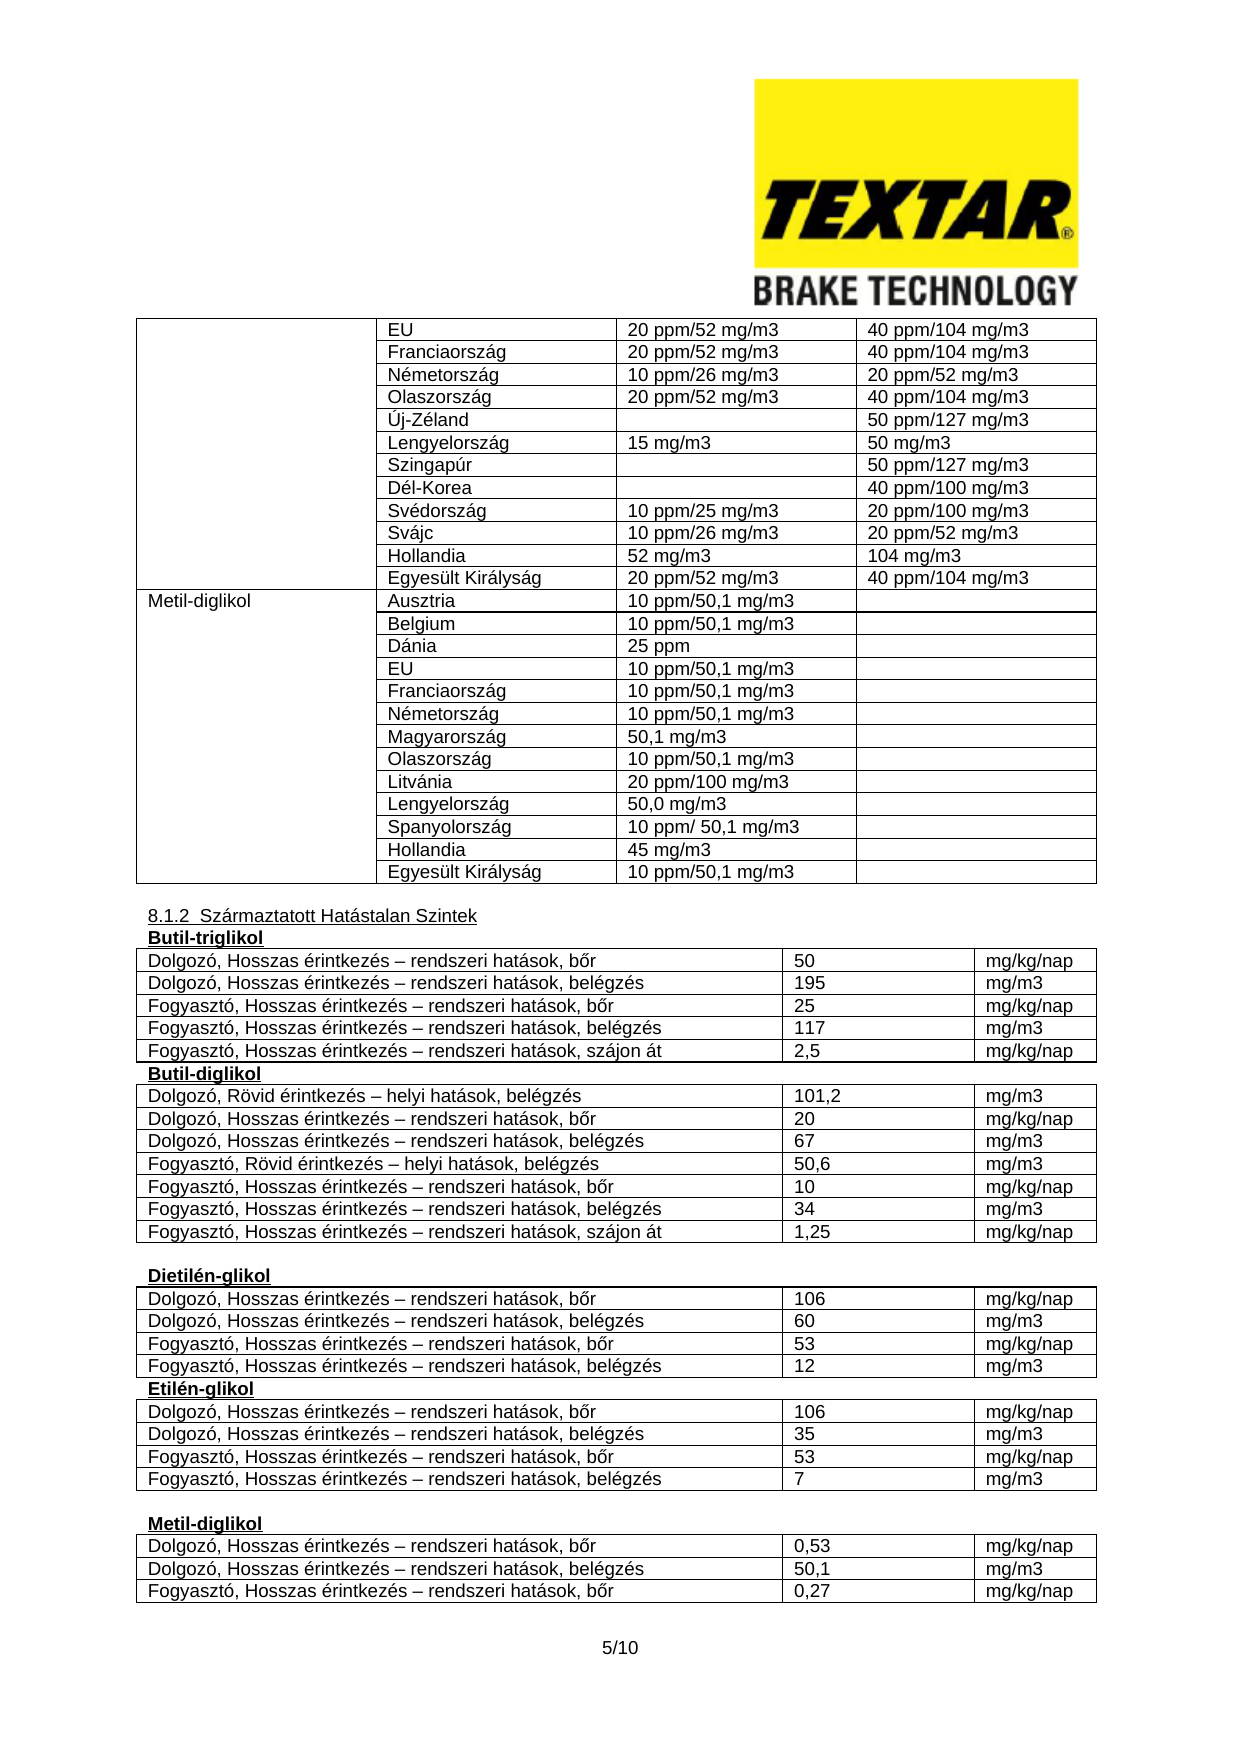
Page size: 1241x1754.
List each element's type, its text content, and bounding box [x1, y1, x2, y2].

table_cell 20 ppm/52 mg/m3 [617, 567, 856, 589]
table_cell 12 [783, 1355, 974, 1377]
table_header mg/kg/nap [975, 1535, 1096, 1557]
table_cell EU [377, 319, 616, 340]
table_cell mg/kg/nap [975, 1446, 1096, 1467]
table_cell 1,25 [783, 1221, 974, 1242]
table_cell [617, 409, 856, 431]
table_cell 40 ppm/100 mg/m3 [857, 477, 1096, 498]
table_cell [857, 771, 1096, 792]
table_cell Ausztria [377, 590, 616, 611]
table_cell [857, 816, 1096, 837]
table_cell mg/kg/nap [975, 995, 1096, 1016]
table_cell mg/m3 [975, 1355, 1096, 1377]
table_cell mg/m3 [975, 1153, 1096, 1174]
table_cell mg/m3 [975, 1130, 1096, 1152]
table_header Dolgozó, Hosszas érintkezés – rendszeri hatások, bőr [137, 1400, 782, 1422]
table_cell Németország [377, 364, 616, 385]
table_cell [857, 748, 1096, 769]
table_cell mg/m3 [975, 1423, 1096, 1444]
table_cell Svájc [377, 522, 616, 543]
table_cell 10 ppm/26 mg/m3 [617, 364, 856, 385]
table_cell Franciaország [377, 680, 616, 702]
table_cell Fogyasztó, Hosszas érintkezés – rendszeri hatások, belégzés [137, 1355, 782, 1377]
table_cell 10 ppm/25 mg/m3 [617, 499, 856, 521]
table_cell mg/m3 [975, 1198, 1096, 1219]
table_cell 10 ppm/50,1 mg/m3 [617, 703, 856, 724]
text Butil-diglikol [148, 1063, 1093, 1084]
table_cell Lengyelország [377, 432, 616, 453]
table_cell Fogyasztó, Hosszas érintkezés – rendszeri hatások, belégzés [137, 1468, 782, 1490]
table_cell Svédország [377, 499, 616, 521]
table_cell 195 [783, 972, 974, 993]
table_cell 117 [783, 1017, 974, 1039]
table_cell 53 [783, 1333, 974, 1354]
table_cell Olaszország [377, 748, 616, 769]
table_cell Egyesült Királyság [377, 861, 616, 883]
table_cell 10 ppm/50,1 mg/m3 [617, 590, 856, 611]
table_cell Lengyelország [377, 793, 616, 815]
table_cell 20 ppm/52 mg/m3 [617, 341, 856, 363]
table_header 106 [783, 1400, 974, 1422]
table_cell Egyesült Királyság [377, 567, 616, 589]
text Butil-triglikol [148, 927, 1093, 948]
table_cell mg/m3 [975, 1017, 1096, 1039]
table_header Dolgozó, Hosszas érintkezés – rendszeri hatások, bőr [137, 1288, 782, 1309]
table_cell mg/kg/nap [975, 1580, 1096, 1602]
table_cell mg/kg/nap [975, 1040, 1096, 1061]
table_header mg/m3 [975, 1085, 1096, 1107]
table_cell Fogyasztó, Hosszas érintkezés – rendszeri hatások, belégzés [137, 1017, 782, 1039]
table_cell mg/m3 [975, 1558, 1096, 1579]
table_cell [617, 454, 856, 476]
table_header Dolgozó, Hosszas érintkezés – rendszeri hatások, bőr [137, 1535, 782, 1557]
table_cell [857, 635, 1096, 657]
table_cell 25 ppm [617, 635, 856, 657]
text Metil-diglikol [148, 1512, 1093, 1534]
table_cell Metil-diglikol [137, 590, 376, 883]
table_cell 10 ppm/50,1 mg/m3 [617, 658, 856, 679]
table_header 106 [783, 1288, 974, 1309]
table_cell 50 ppm/127 mg/m3 [857, 409, 1096, 431]
table_cell [857, 703, 1096, 724]
table_cell 40 ppm/104 mg/m3 [857, 341, 1096, 363]
table_cell 10 ppm/50,1 mg/m3 [617, 613, 856, 634]
table_cell 20 ppm/52 mg/m3 [857, 522, 1096, 543]
table_cell 60 [783, 1310, 974, 1332]
table_cell mg/m3 [975, 1310, 1096, 1332]
table_cell 20 ppm/52 mg/m3 [857, 364, 1096, 385]
table_cell Dánia [377, 635, 616, 657]
table_cell 104 mg/m3 [857, 545, 1096, 566]
table_cell 50,1 [783, 1558, 974, 1579]
table_cell Fogyasztó, Hosszas érintkezés – rendszeri hatások, szájon át [137, 1040, 782, 1061]
table_cell Hollandia [377, 545, 616, 566]
table_cell 35 [783, 1423, 974, 1444]
table_cell 67 [783, 1130, 974, 1152]
table_header Dolgozó, Hosszas érintkezés – rendszeri hatások, bőr [137, 949, 782, 971]
table_cell mg/kg/nap [975, 1108, 1096, 1129]
table_cell 52 mg/m3 [617, 545, 856, 566]
table_cell 50 mg/m3 [857, 432, 1096, 453]
text Dietilén-glikol [148, 1265, 1093, 1286]
table_cell Fogyasztó, Hosszas érintkezés – rendszeri hatások, szájon át [137, 1221, 782, 1242]
table_cell 53 [783, 1446, 974, 1467]
table_cell Belgium [377, 613, 616, 634]
picture [747, 73, 1093, 318]
table_cell mg/kg/nap [975, 1333, 1096, 1354]
table_cell Dolgozó, Hosszas érintkezés – rendszeri hatások, belégzés [137, 1558, 782, 1579]
table_cell 50 ppm/127 mg/m3 [857, 454, 1096, 476]
table_cell 20 ppm/52 mg/m3 [617, 386, 856, 408]
table_cell Litvánia [377, 771, 616, 792]
table_cell 50,1 mg/m3 [617, 725, 856, 747]
table_cell Dolgozó, Hosszas érintkezés – rendszeri hatások, belégzés [137, 1310, 782, 1332]
table_cell 15 mg/m3 [617, 432, 856, 453]
table_header mg/kg/nap [975, 1288, 1096, 1309]
table_header mg/kg/nap [975, 949, 1096, 971]
table_cell Fogyasztó, Hosszas érintkezés – rendszeri hatások, bőr [137, 1446, 782, 1467]
table_cell [857, 613, 1096, 634]
table_header mg/kg/nap [975, 1400, 1096, 1422]
table_cell 20 ppm/52 mg/m3 [617, 319, 856, 340]
table_cell [857, 839, 1096, 860]
table_cell [857, 793, 1096, 815]
table_cell 7 [783, 1468, 974, 1490]
table_cell 10 ppm/ 50,1 mg/m3 [617, 816, 856, 837]
table_cell Dolgozó, Hosszas érintkezés – rendszeri hatások, belégzés [137, 1423, 782, 1444]
table_cell mg/m3 [975, 972, 1096, 993]
table_cell Fogyasztó, Hosszas érintkezés – rendszeri hatások, bőr [137, 1333, 782, 1354]
table_cell [857, 680, 1096, 702]
table_cell [857, 658, 1096, 679]
table_cell 34 [783, 1198, 974, 1219]
table_cell 10 ppm/50,1 mg/m3 [617, 748, 856, 769]
table_header 50 [783, 949, 974, 971]
table_cell 40 ppm/104 mg/m3 [857, 386, 1096, 408]
table_cell [617, 477, 856, 498]
table_cell Dolgozó, Hosszas érintkezés – rendszeri hatások, belégzés [137, 972, 782, 993]
table_cell 20 ppm/100 mg/m3 [617, 771, 856, 792]
table_cell Dolgozó, Hosszas érintkezés – rendszeri hatások, belégzés [137, 1130, 782, 1152]
table_cell 10 ppm/50,1 mg/m3 [617, 680, 856, 702]
table_cell Dél-Korea [377, 477, 616, 498]
table_cell Új-Zéland [377, 409, 616, 431]
table_cell 20 ppm/100 mg/m3 [857, 499, 1096, 521]
table_cell Dolgozó, Hosszas érintkezés – rendszeri hatások, bőr [137, 1108, 782, 1129]
table_cell 20 [783, 1108, 974, 1129]
table_cell 10 [783, 1175, 974, 1197]
table_cell 25 [783, 995, 974, 1016]
table_cell Hollandia [377, 839, 616, 860]
table_cell [857, 725, 1096, 747]
table_cell Fogyasztó, Hosszas érintkezés – rendszeri hatások, bőr [137, 1175, 782, 1197]
table_cell Fogyasztó, Hosszas érintkezés – rendszeri hatások, belégzés [137, 1198, 782, 1219]
table_cell 10 ppm/26 mg/m3 [617, 522, 856, 543]
table_cell Fogyasztó, Hosszas érintkezés – rendszeri hatások, bőr [137, 1580, 782, 1602]
table_cell Franciaország [377, 341, 616, 363]
table_cell 0,27 [783, 1580, 974, 1602]
table_cell Szingapúr [377, 454, 616, 476]
table_cell 45 mg/m3 [617, 839, 856, 860]
table_cell 2,5 [783, 1040, 974, 1061]
table_cell 50,6 [783, 1153, 974, 1174]
table_cell 40 ppm/104 mg/m3 [857, 319, 1096, 340]
table_cell Magyarország [377, 725, 616, 747]
text 8.1.2 Származtatott Hatástalan Szintek [148, 905, 1093, 927]
text Etilén-glikol [148, 1378, 1093, 1399]
table_cell Fogyasztó, Hosszas érintkezés – rendszeri hatások, bőr [137, 995, 782, 1016]
table_cell Németország [377, 703, 616, 724]
table_cell mg/kg/nap [975, 1221, 1096, 1242]
table_cell 50,0 mg/m3 [617, 793, 856, 815]
table_cell Fogyasztó, Rövid érintkezés – helyi hatások, belégzés [137, 1153, 782, 1174]
table_header 101,2 [783, 1085, 974, 1107]
table_cell Olaszország [377, 386, 616, 408]
table_cell 40 ppm/104 mg/m3 [857, 567, 1096, 589]
table_header 0,53 [783, 1535, 974, 1557]
table_cell mg/kg/nap [975, 1175, 1096, 1197]
table_cell Spanyolország [377, 816, 616, 837]
table_cell EU [377, 658, 616, 679]
table_cell mg/m3 [975, 1468, 1096, 1490]
table_cell [857, 861, 1096, 883]
table_cell 10 ppm/50,1 mg/m3 [617, 861, 856, 883]
table_header Dolgozó, Rövid érintkezés – helyi hatások, belégzés [137, 1085, 782, 1107]
table_cell [857, 590, 1096, 611]
